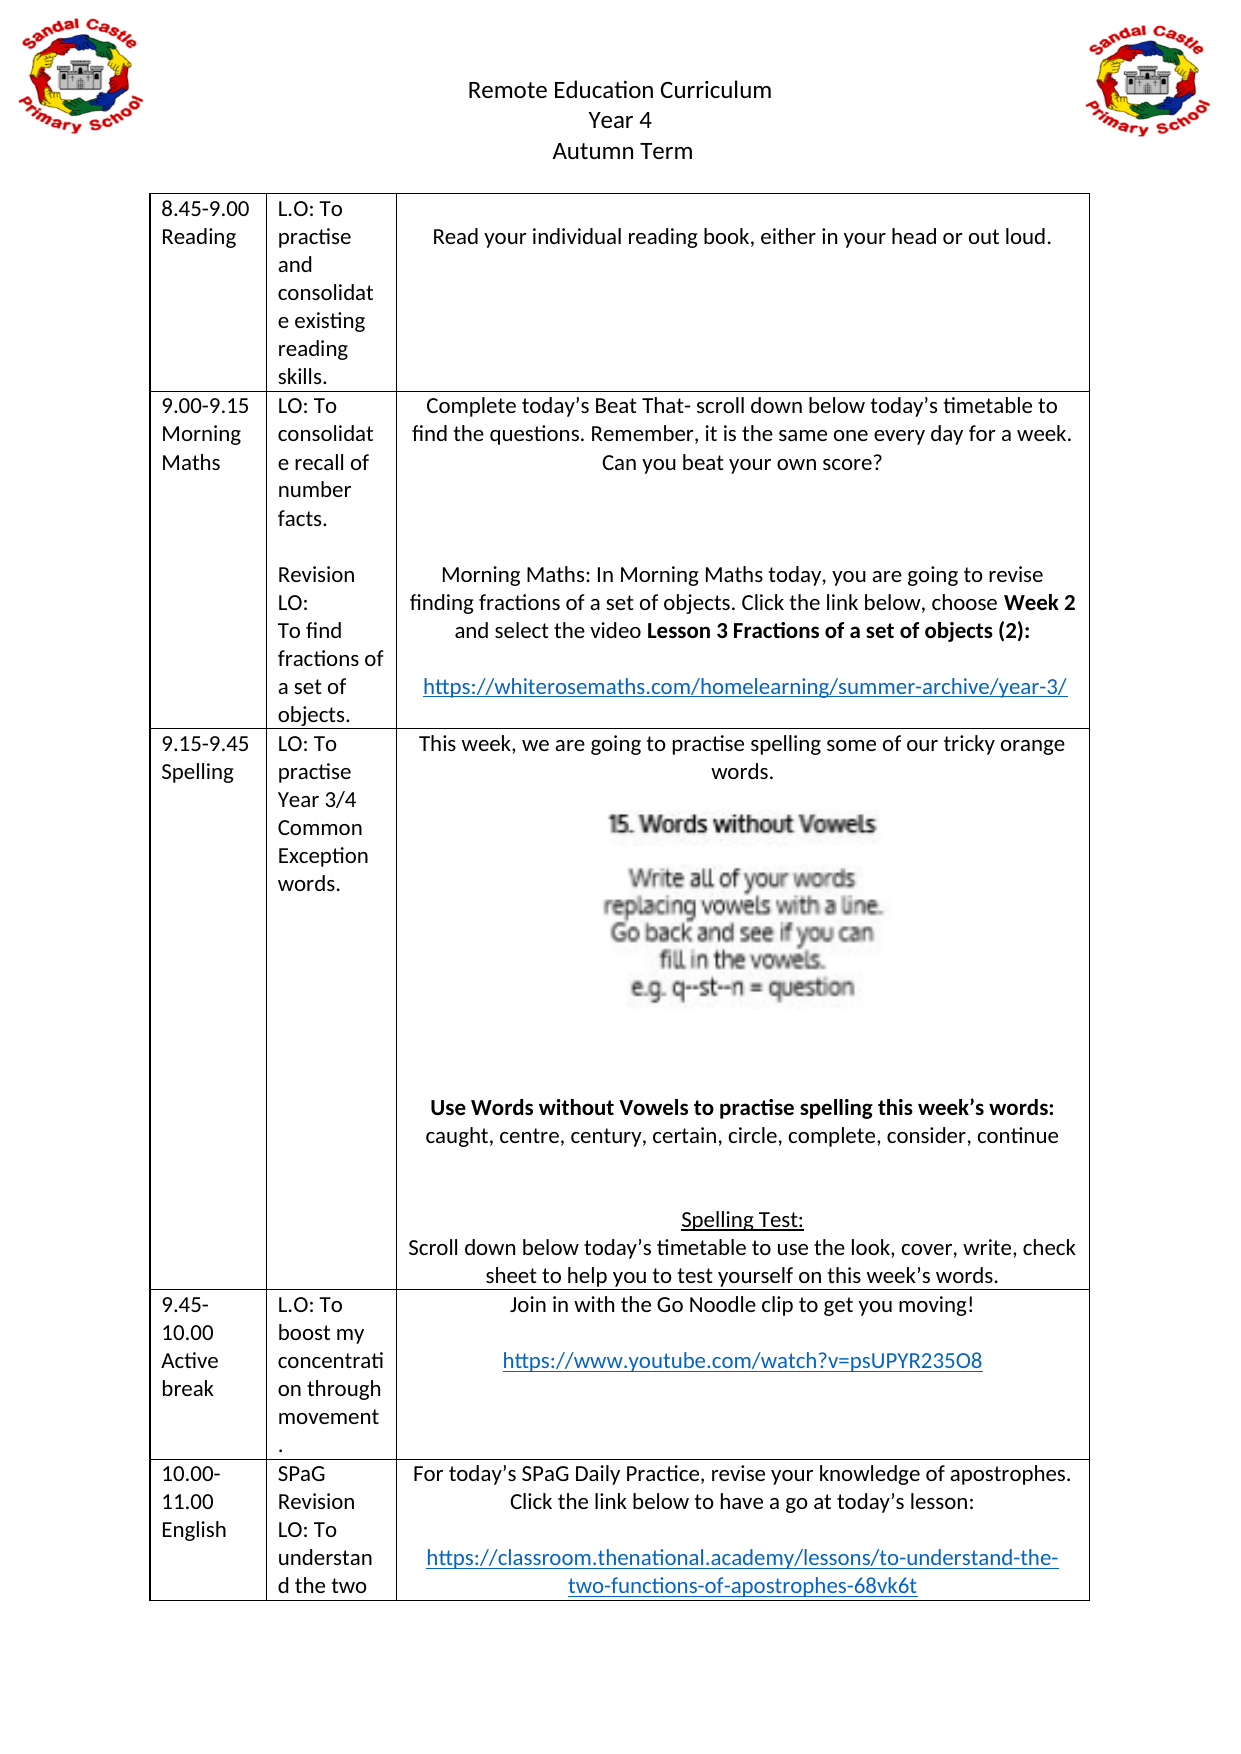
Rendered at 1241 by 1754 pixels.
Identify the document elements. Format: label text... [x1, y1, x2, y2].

table_cell 9.45-10.00 Active break [151, 1290, 266, 1458]
table_cell 10.00-11.00 English [151, 1460, 266, 1599]
table_cell Complete today’s Beat That- scroll down below today’s timetable to find the questions. Remember, it is the same one every day for a week. Can you beat your own score? Morning Maths: In Morning Maths today, you are going to revise finding fractions of a set of objects. Click the link below, choose Week 2 and select the video Lesson 3 Fractions of a set of objects (2): https://whiterosemaths.com/homelearning/summer-archive/year-3/ [397, 392, 1089, 728]
table_cell L.O: To boost my concentration through movement. [267, 1290, 396, 1458]
table_cell This week, we are going to practise spelling some of our tricky orange words. Use Words without Vowels to practise spelling this week’s words: caught, centre, century, certain, circle, complete, consider, continue Spelling Test: Scroll down below today’s timetable to use the look, cover, write, check sheet to help you to test yourself on this week’s words. [397, 729, 1089, 1289]
picture [600, 805, 893, 1057]
picture [12, 17, 150, 134]
table_cell Read your individual reading book, either in your head or out loud. [397, 194, 1089, 391]
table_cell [267, 1460, 396, 1599]
table_cell LO: To practise Year 3/4 Common Exception words. [267, 729, 396, 1289]
picture [1079, 25, 1218, 137]
table_cell 9.15-9.45 Spelling [151, 729, 266, 1289]
table_cell LO: To consolidate recall of number facts. Revision LO: To find fractions of a set of objects. [267, 392, 396, 728]
table_cell Join in with the Go Noodle clip to get you moving! https://www.youtube.com/watch?v=psUPYR235O8 [397, 1290, 1089, 1458]
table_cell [397, 1460, 1089, 1599]
table_cell 8.45-9.00 Reading [151, 194, 266, 391]
table_cell L.O: To practise and consolidate existing reading skills. [267, 194, 396, 391]
table_cell 9.00-9.15 Morning Maths [151, 392, 266, 728]
